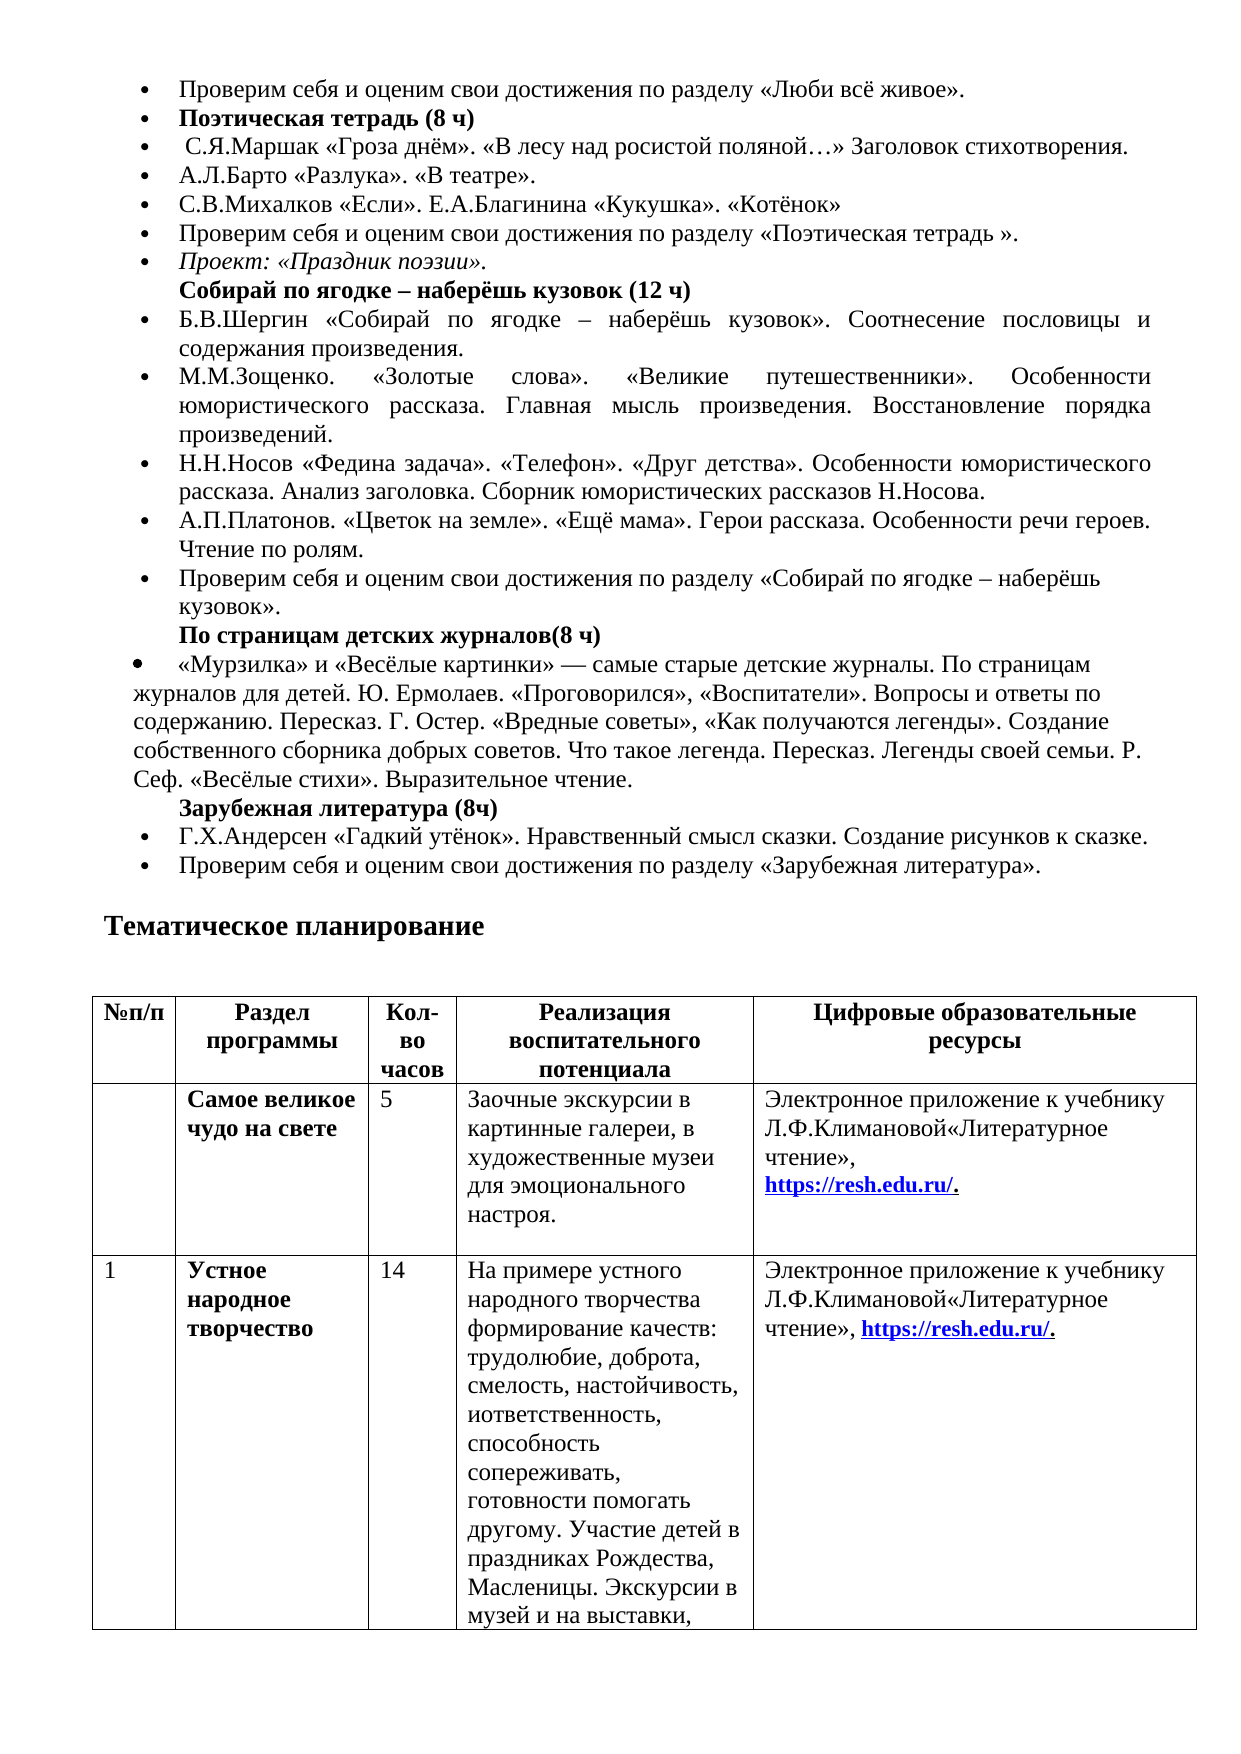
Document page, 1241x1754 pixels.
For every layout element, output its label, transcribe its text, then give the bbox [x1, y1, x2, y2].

table_cell 5 [369, 1084, 456, 1254]
list Поэтическая тетрадь (8 ч) [141, 103, 1152, 131]
table_cell Заочные экскурсии в картинные галереи, в художественные музеи для эмоционального настроя. [457, 1084, 753, 1254]
list С.В.Михалков «Если». Е.А.Благинина «Кукушка». «Котёнок» [141, 189, 1152, 218]
list Б.В.Шергин «Собирай по ягодке – наберёшь кузовок». Соотнесение пословицы и содержания произведения. [141, 304, 1152, 361]
table_cell 14 [369, 1256, 456, 1629]
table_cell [176, 1256, 368, 1629]
table_header №п/п [93, 997, 175, 1083]
list Г.Х.Андерсен «Гадкий утёнок». Нравственный смысл сказки. Создание рисунков к сказке. [141, 821, 1152, 850]
list Проверим себя и оценим свои достижения по разделу «Поэтическая тетрадь ». [141, 218, 1152, 246]
text По страницам детских журналов(8 ч) [178, 620, 1152, 649]
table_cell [457, 1256, 753, 1629]
table_cell 1 [93, 1256, 175, 1629]
table_header Реализация воспитательного потенциала [457, 997, 753, 1083]
table_cell Самое великое чудо на свете [176, 1084, 368, 1254]
list А.Л.Барто «Разлука». «В театре». [141, 160, 1152, 189]
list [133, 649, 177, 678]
text Тематическое планирование [103, 908, 1152, 941]
list М.М.Зощенко. «Золотые слова». «Великие путешественники». Особенности юмористического рассказа. Главная мысль произведения. Восстановление порядка произведений. [141, 361, 1152, 448]
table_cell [754, 1256, 1196, 1629]
list «Мурзилка» и «Весёлые картинки» — самые старые детские журналы. По страницам журналов для детей. Ю. Ермолаев. «Проговорился», «Воспитатели». Вопросы и ответы по содержанию. Пересказ. Г. Остер. «Вредные советы», «Как получаются легенды». Создание собственного сборника добрых советов. Что такое легенда. Пересказ. Легенды своей семьи. Р. Сеф. «Весёлые стихи». Выразительное чтение. [633, 649, 1152, 793]
table_header Кол-во часов [369, 997, 456, 1083]
list С.Я.Маршак «Гроза днём». «В лесу над росистой поляной…» Заголовок стихотворения. [141, 131, 1152, 160]
list Проверим себя и оценим свои достижения по разделу «Собирай по ягодке – наберёшь кузовок». [141, 563, 1152, 620]
list Проект: «Праздник поэзии». [141, 246, 1152, 275]
table_cell Электронное приложение к учебнику Л.Ф.Климановой«Литературное чтение», https://resh.edu.ru/. [754, 1084, 1196, 1254]
table_header Раздел программы [176, 997, 368, 1083]
text Собирай по ягодке – наберёшь кузовок (12 ч) [178, 275, 1152, 304]
list Проверим себя и оценим свои достижения по разделу «Зарубежная литература». [141, 850, 1152, 879]
table_header Цифровые образовательные ресурсы [754, 997, 1196, 1083]
table_cell [93, 1084, 175, 1254]
text Зарубежная литература (8ч) [178, 793, 1152, 821]
list А.П.Платонов. «Цветок на земле». «Ещё мама». Герои рассказа. Особенности речи героев. Чтение по ролям. [141, 505, 1152, 563]
list Проверим себя и оценим свои достижения по разделу «Люби всё живое». [141, 74, 1152, 103]
list Н.Н.Носов «Федина задача». «Телефон». «Друг детства». Особенности юмористического рассказа. Анализ заголовка. Сборник юмористических рассказов Н.Носова. [141, 448, 1152, 505]
